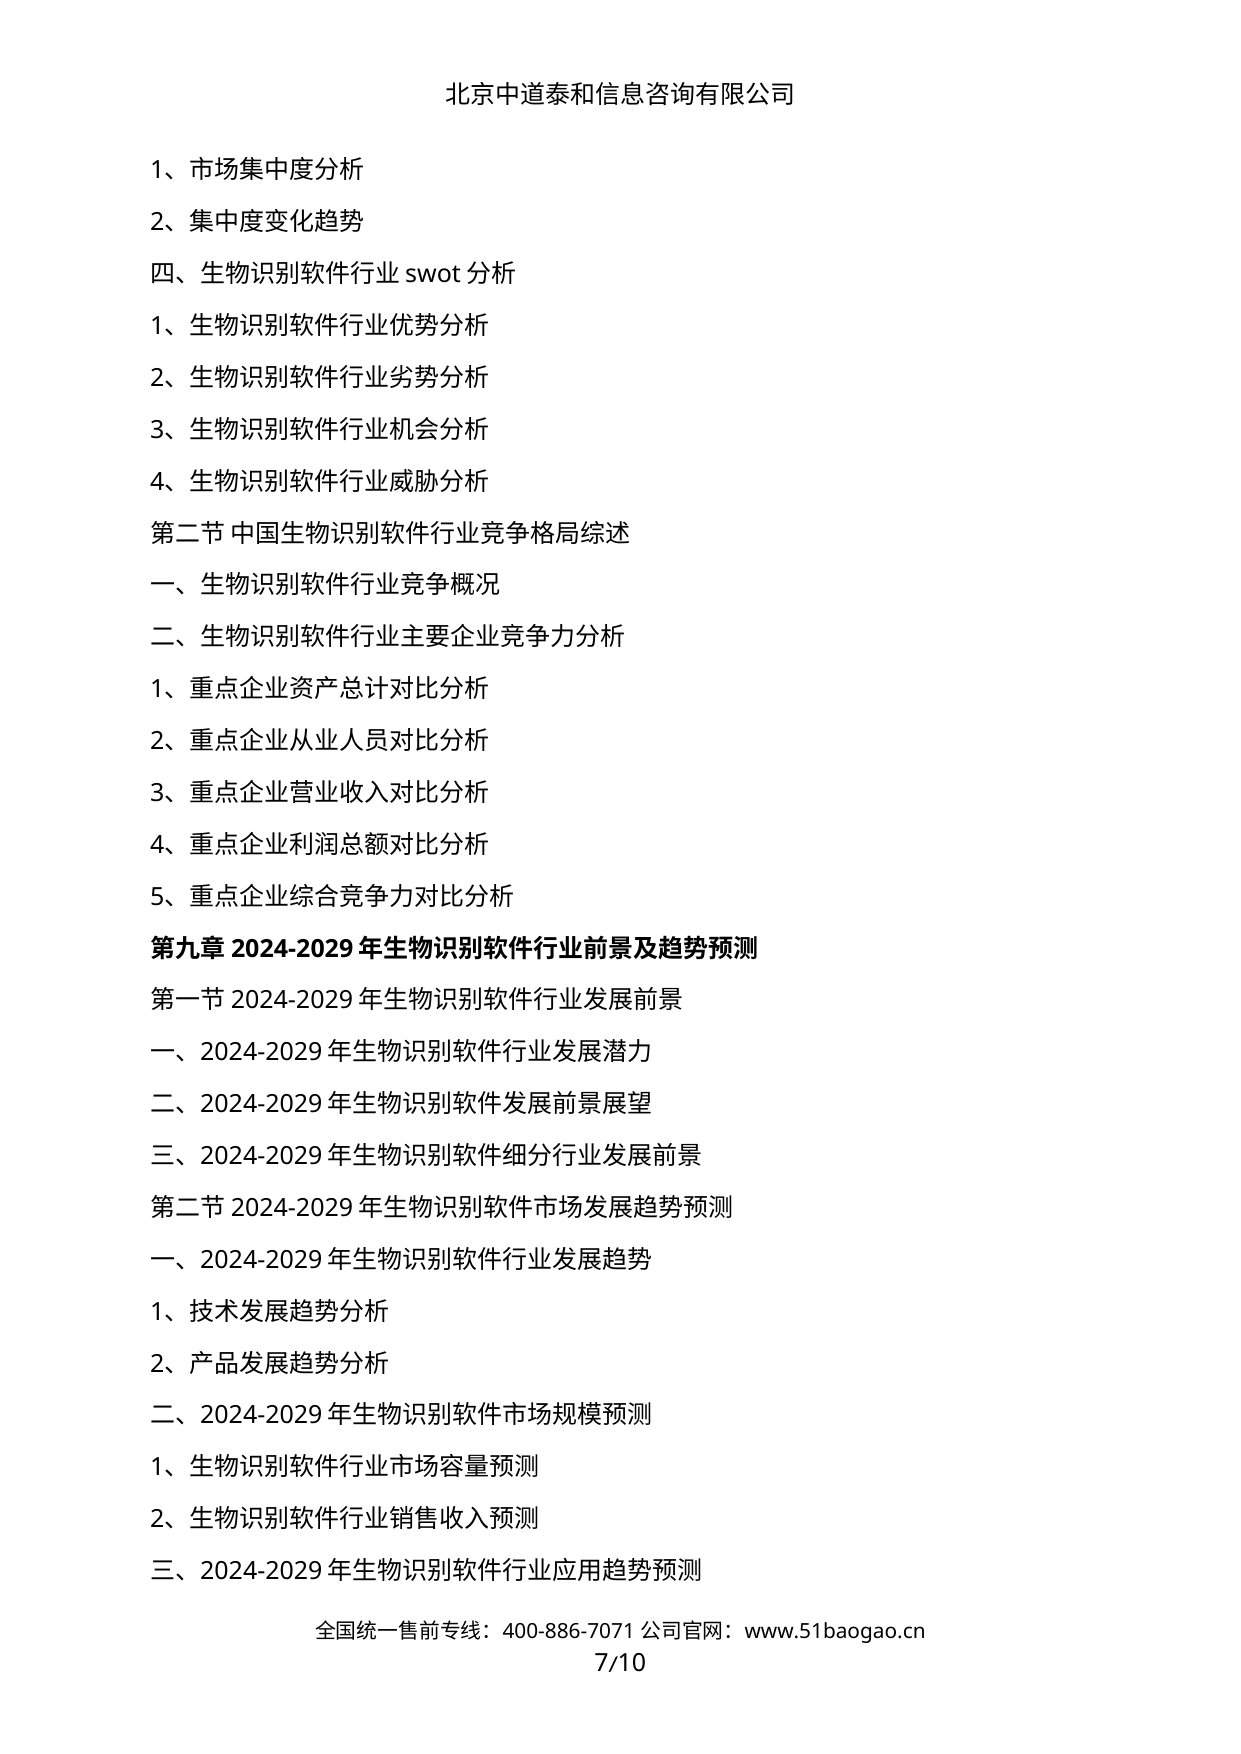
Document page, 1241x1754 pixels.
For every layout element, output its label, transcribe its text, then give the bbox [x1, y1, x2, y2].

text 1、技术发展趋势分析 [150, 1291, 1090, 1327]
text 二、2024-2029年生物识别软件市场规模预测 [150, 1395, 1090, 1431]
text 第二节 中国生物识别软件行业竞争格局综述 [150, 513, 1090, 549]
text 二、生物识别软件行业主要企业竞争力分析 [150, 617, 1090, 653]
text 一、生物识别软件行业竞争概况 [150, 565, 1090, 601]
text 第一节 2024-2029年生物识别软件行业发展前景 [150, 980, 1090, 1016]
text 一、2024-2029年生物识别软件行业发展趋势 [150, 1239, 1090, 1276]
text 三、2024-2029年生物识别软件细分行业发展前景 [150, 1136, 1090, 1172]
text 2、生物识别软件行业劣势分析 [150, 357, 1090, 394]
text 一、2024-2029年生物识别软件行业发展潜力 [150, 1032, 1090, 1068]
text 二、2024-2029年生物识别软件发展前景展望 [150, 1084, 1090, 1120]
text 1、市场集中度分析 [150, 150, 1090, 186]
text 5、重点企业综合竞争力对比分析 [150, 876, 1090, 912]
text 3、生物识别软件行业机会分析 [150, 409, 1090, 446]
text 2、重点企业从业人员对比分析 [150, 721, 1090, 757]
text 1、重点企业资产总计对比分析 [150, 669, 1090, 705]
text 四、生物识别软件行业swot分析 [150, 254, 1090, 290]
text 2、生物识别软件行业销售收入预测 [150, 1499, 1090, 1535]
text 第九章 2024-2029年生物识别软件行业前景及趋势预测 [150, 928, 1090, 964]
text 三、2024-2029年生物识别软件行业应用趋势预测 [150, 1551, 1090, 1587]
text 第二节 2024-2029年生物识别软件市场发展趋势预测 [150, 1187, 1090, 1224]
text 4、生物识别软件行业威胁分析 [150, 461, 1090, 497]
text 2、集中度变化趋势 [150, 202, 1090, 238]
text 2、产品发展趋势分析 [150, 1343, 1090, 1379]
text 1、生物识别软件行业优势分析 [150, 306, 1090, 342]
text 4、重点企业利润总额对比分析 [150, 824, 1090, 861]
text 1、生物识别软件行业市场容量预测 [150, 1447, 1090, 1483]
text 3、重点企业营业收入对比分析 [150, 772, 1090, 809]
